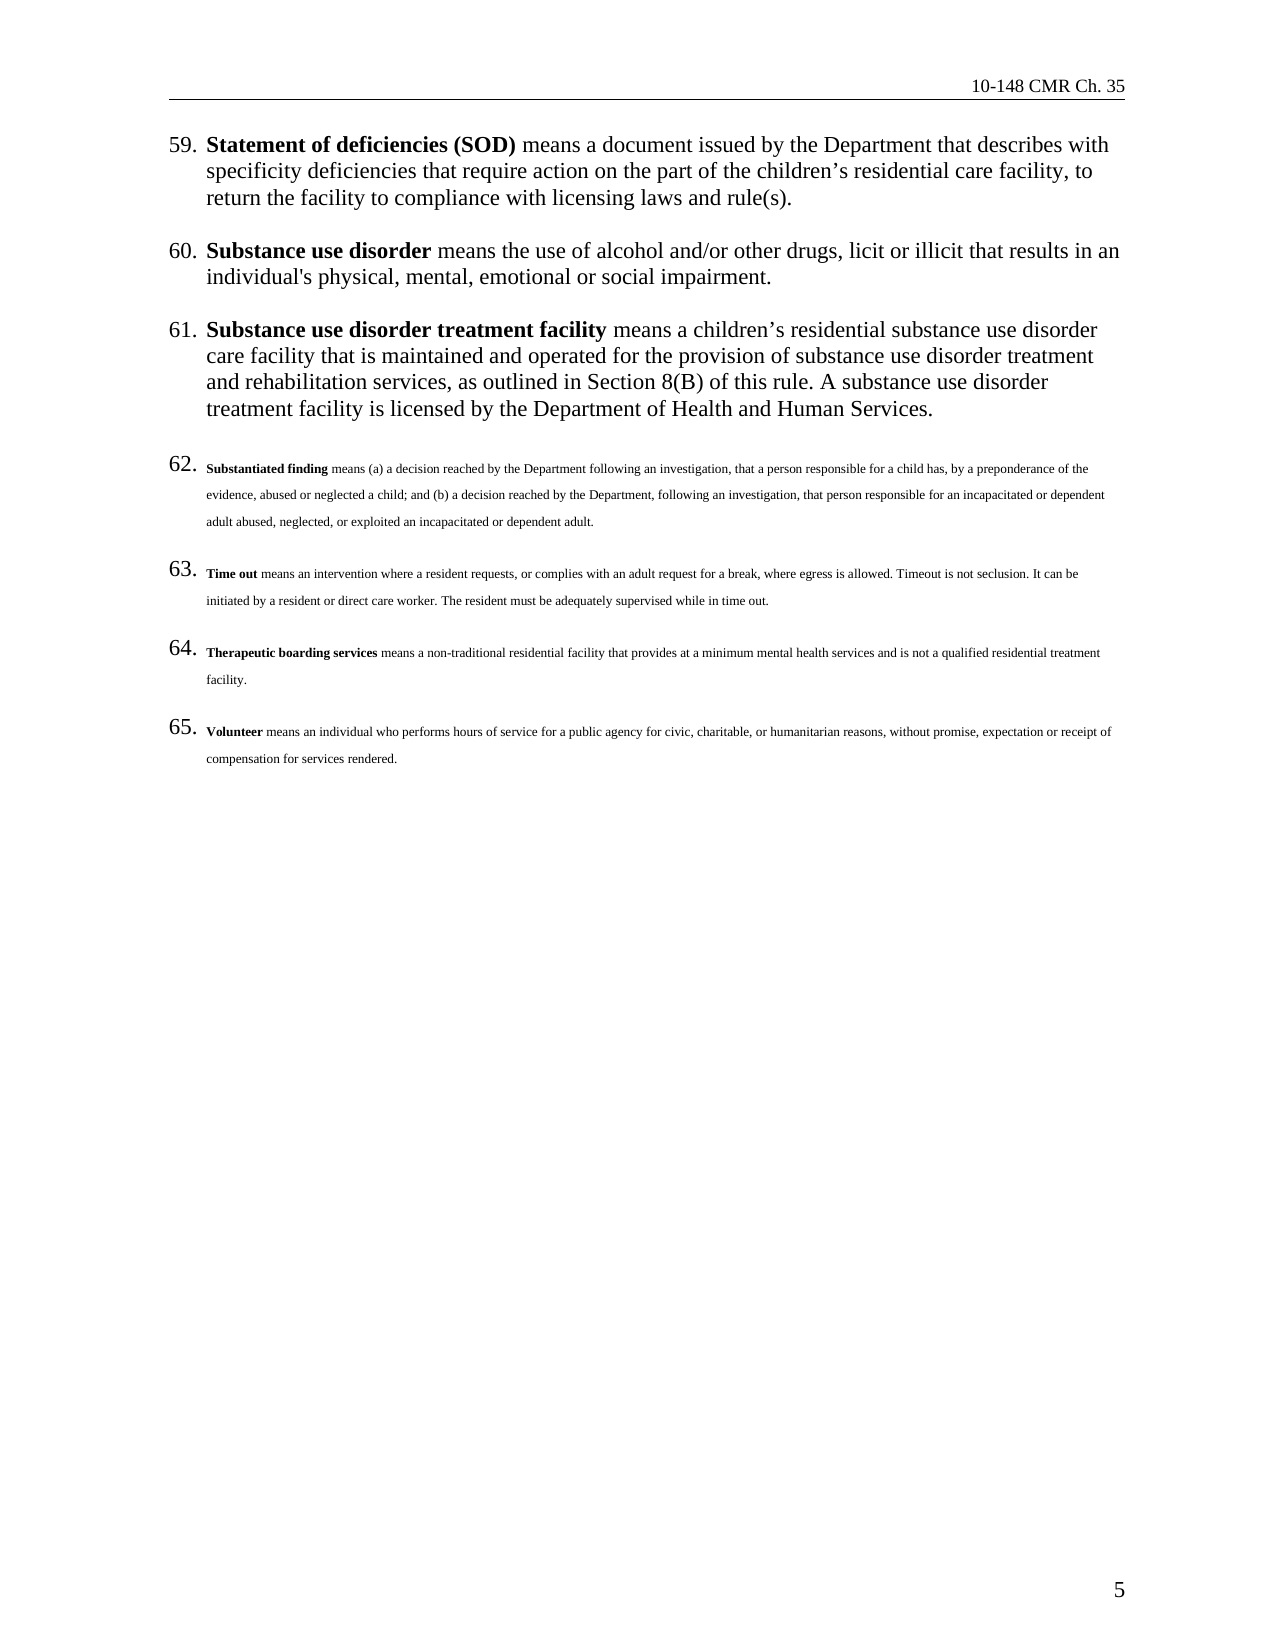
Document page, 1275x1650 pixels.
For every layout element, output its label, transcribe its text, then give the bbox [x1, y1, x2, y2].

list Substance use disorder means the use of alcohol and/or other drugs, licit or illicit that results in an individual's physical, mental, emotional or social impairment. [169, 237, 1125, 289]
list Substance use disorder treatment facility means a children’s residential substance use disorder care facility that is maintained and operated for the provision of substance use disorder treatment and rehabilitation services, as outlined in Section 8(B) of this rule. A substance use disorder treatment facility is licensed by the Department of Health and Human Services. [169, 316, 1125, 421]
list Substantiated finding means (a) a decision reached by the Department following an investigation, that a person responsible for a child has, by a preponderance of the evidence, abused or neglected a child; and (b) a decision reached by the Department, following an investigation, that person responsible for an incapacitated or dependent adult abused, neglected, or exploited an incapacitated or dependent adult. [169, 450, 1125, 529]
list Time out means an intervention where a resident requests, or complies with an adult request for a break, where egress is allowed. Timeout is not seclusion. It can be initiated by a resident or direct care worker. The resident must be adequately supervised while in time out. [169, 555, 1125, 608]
list Statement of deficiencies (SOD) means a document issued by the Department that describes with specificity deficiencies that require action on the part of the children’s residential care facility, to return the facility to compliance with licensing laws and rule(s). [169, 131, 1125, 210]
list Volunteer means an individual who performs hours of service for a public agency for civic, charitable, or humanitarian reasons, without promise, expectation or receipt of compensation for services rendered. [169, 713, 1125, 766]
list Therapeutic boarding services means a non-traditional residential facility that provides at a minimum mental health services and is not a qualified residential treatment facility. [169, 634, 1125, 687]
